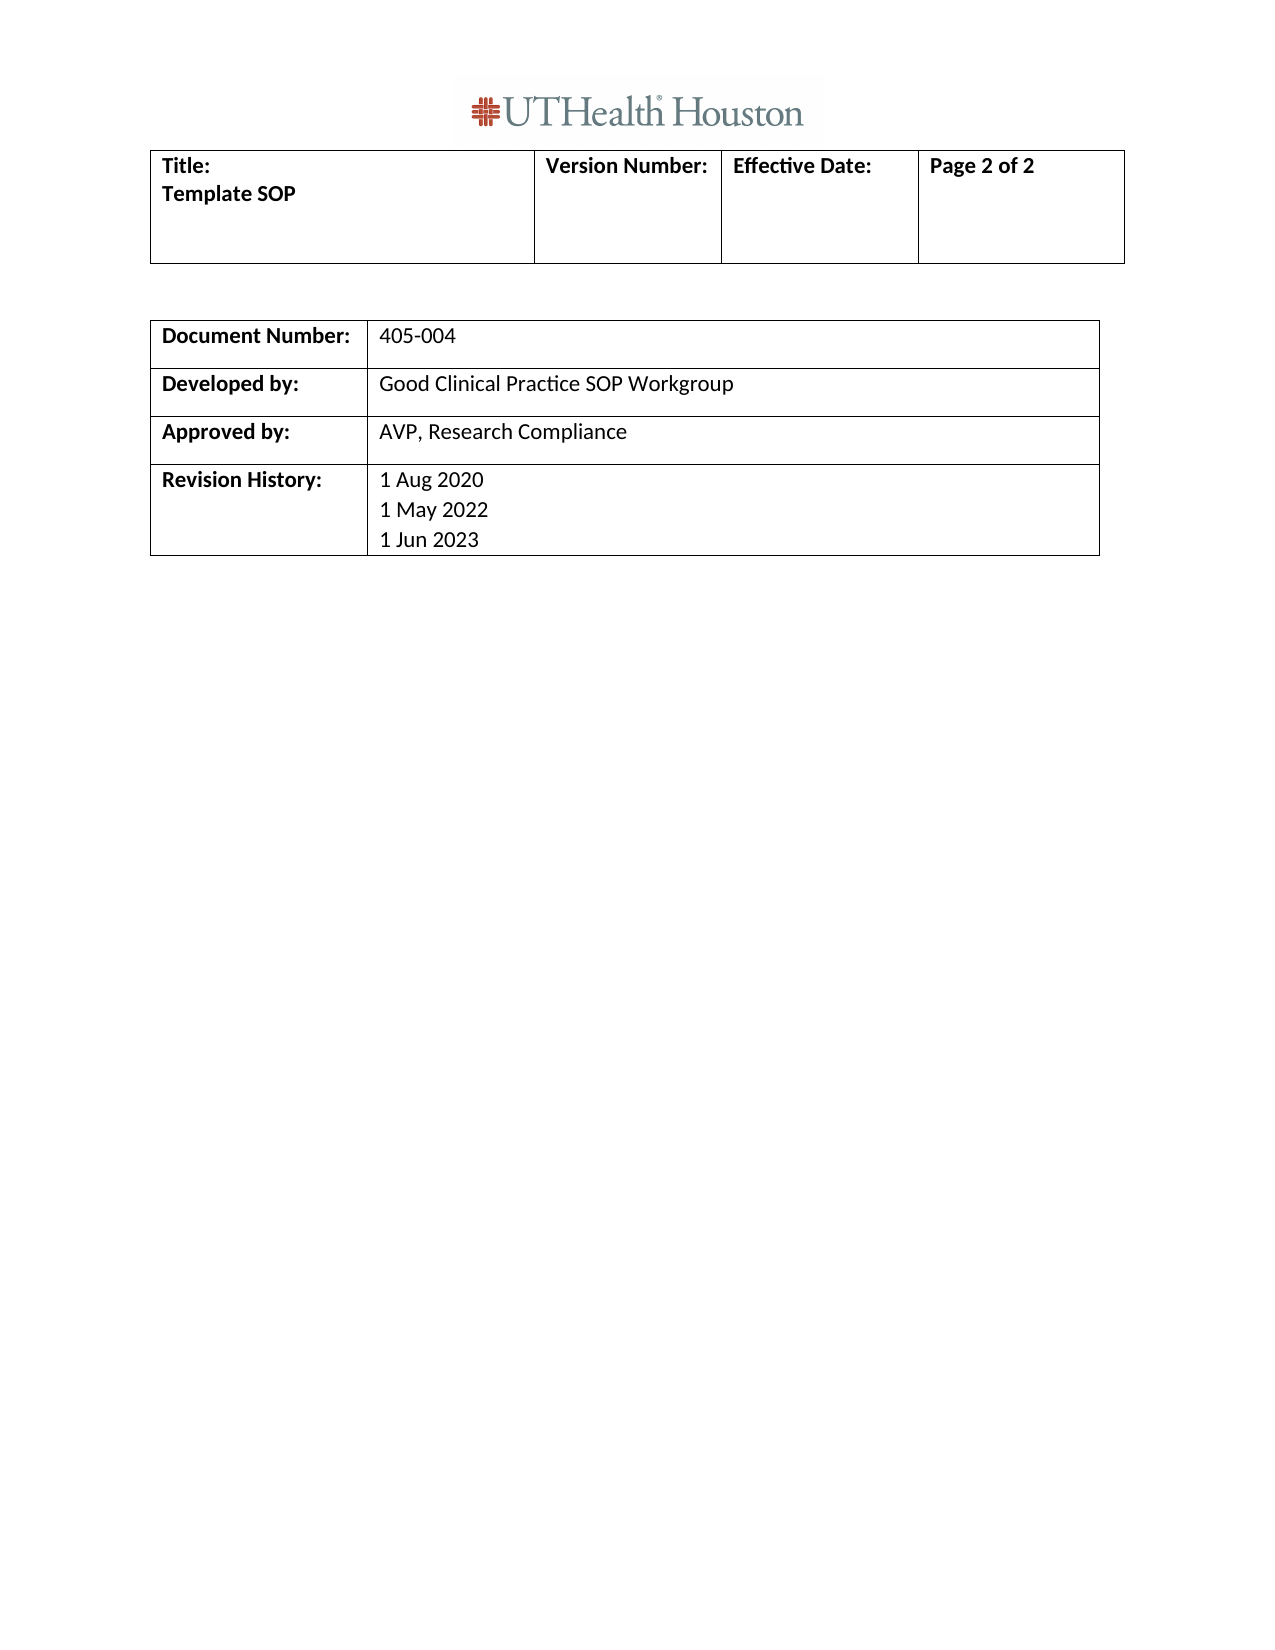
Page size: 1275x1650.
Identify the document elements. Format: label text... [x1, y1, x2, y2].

table_cell Developed by: [151, 369, 367, 416]
table_header Document Number: [151, 321, 367, 368]
table_cell Approved by: [151, 417, 367, 464]
table_cell Revision History: [151, 465, 367, 555]
table_cell Good Clinical Practice SOP Workgroup [368, 369, 1099, 416]
table_cell AVP, Research Compliance [368, 417, 1099, 464]
table_cell 1 Aug 2020 1 May 2022 1 Jun 2023 [368, 465, 1099, 555]
table_header 405-004 [368, 321, 1099, 368]
picture [451, 75, 824, 150]
